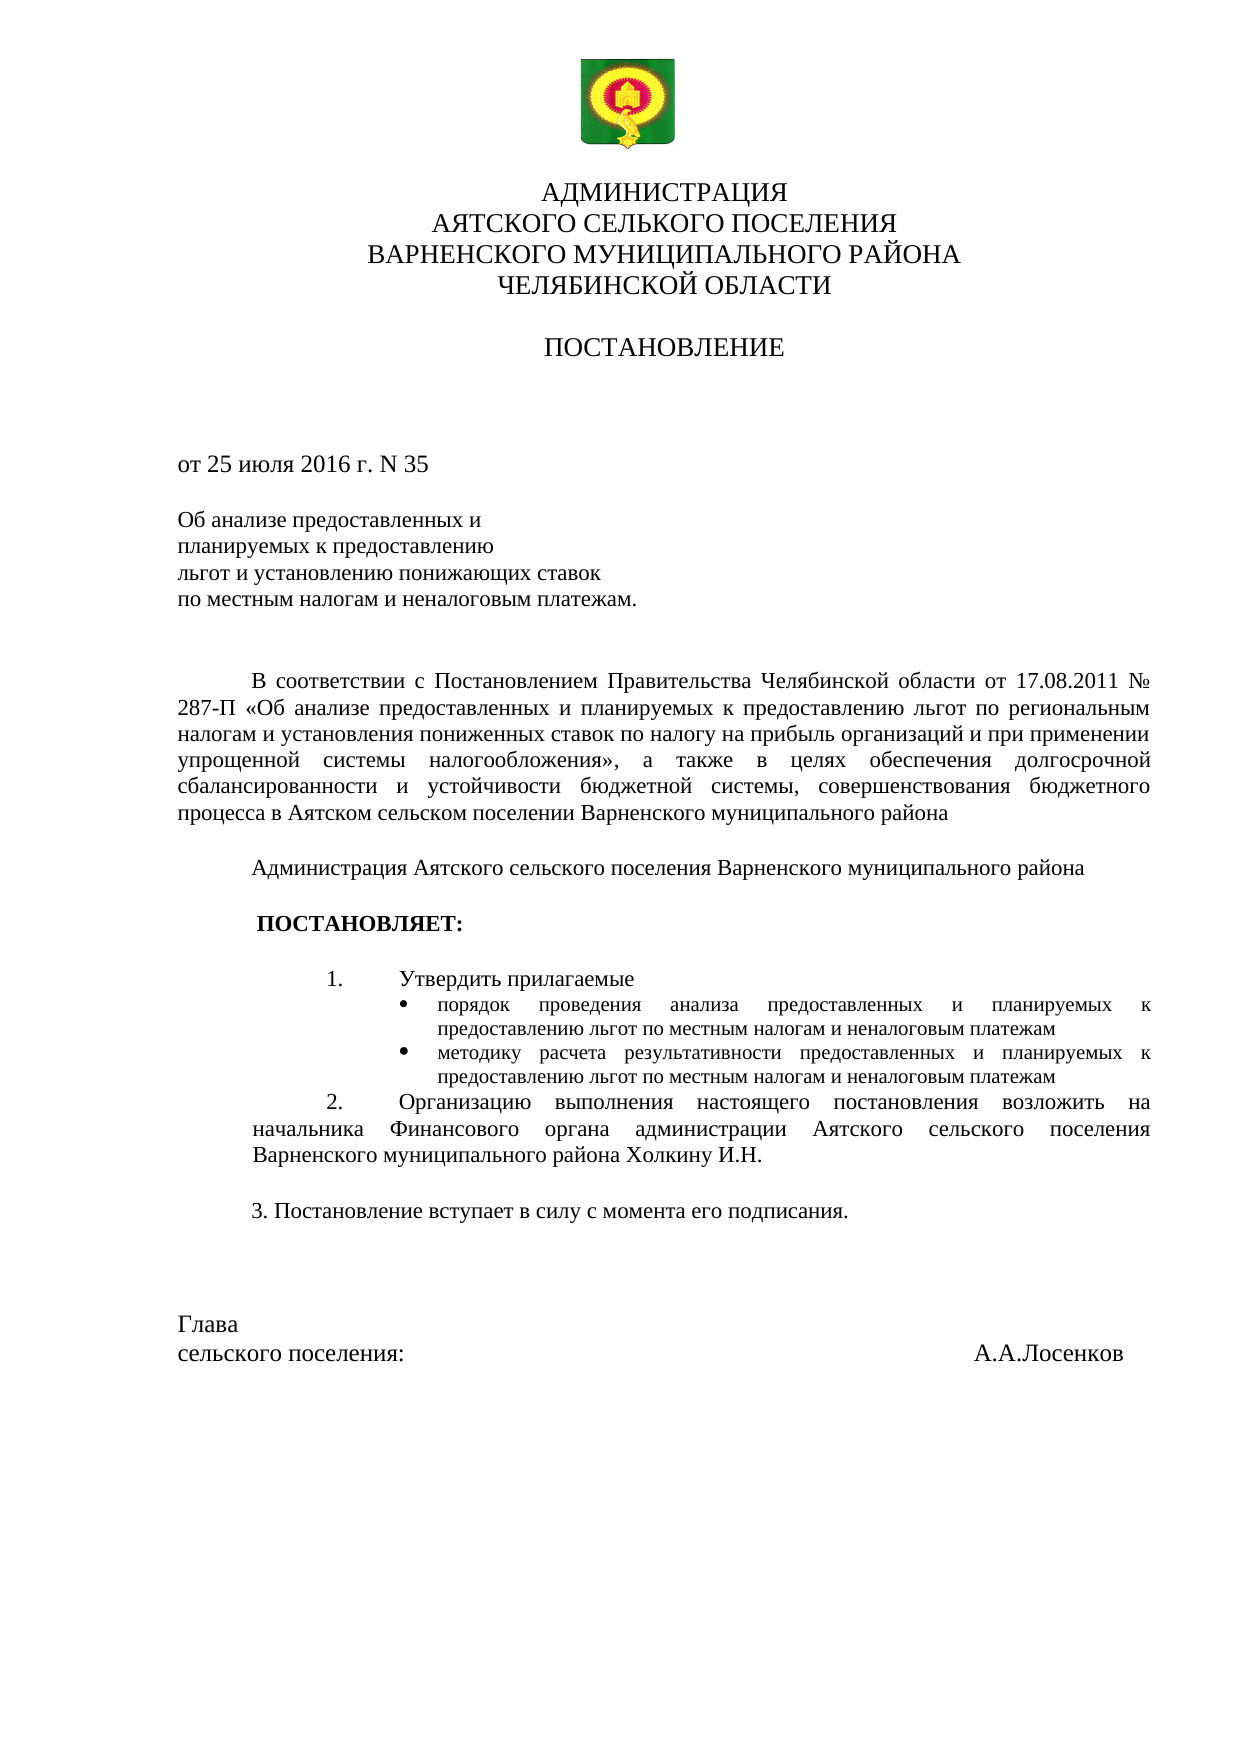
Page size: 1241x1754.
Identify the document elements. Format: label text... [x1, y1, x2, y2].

list методику расчета результативности предоставленных и планируемых к предоставлению льгот по местным налогам и неналоговым платежам [400, 1040, 1152, 1088]
title АЯТСКОГО СЕЛЬКОГО ПОСЕЛЕНИЯ [177, 207, 1152, 238]
text Глава [177, 1309, 1152, 1338]
text по местным налогам и неналоговым платежам. [177, 585, 1152, 612]
title ПОСТАНОВЛЕНИЕ [177, 331, 1152, 362]
text от 25 июля 2016 г. N 35 [177, 449, 1152, 477]
list Организацию выполнения настоящего постановления возложить на начальника Финансового органа администрации Аятского сельского поселения Варненского муниципального района Холкину И.Н. [252, 1088, 1152, 1167]
picture [580, 58, 675, 149]
text льгот и установлению понижающих ставок [177, 559, 1152, 585]
text Администрация Аятского сельского поселения Варненского муниципального района [177, 854, 1152, 881]
text планируемых к предоставлению [177, 533, 1152, 559]
text ПОСТАНОВЛЯЕТ: [177, 910, 1152, 936]
list порядок проведения анализа предоставленных и планируемых к предоставлению льгот по местным налогам и неналоговым платежам [400, 992, 1152, 1040]
title ВАРНЕНСКОГО МУНИЦИПАЛЬНОГО РАЙОНА [177, 238, 1152, 269]
title АДМИНИСТРАЦИЯ [177, 176, 1152, 207]
text сельского поселения: А.А.Лосенков [177, 1338, 1152, 1367]
text Об анализе предоставленных и [177, 506, 1152, 533]
text 3. Постановление вступает в силу с момента его подписания. [177, 1197, 1152, 1223]
list Утвердить прилагаемые [252, 966, 1152, 992]
title ЧЕЛЯБИНСКОЙ ОБЛАСТИ [177, 269, 1152, 300]
text В соответствии с Постановлением Правительства Челябинской области от 17.08.2011 № 287-П «Об анализе предоставленных и планируемых к предоставлению льгот по региональным налогам и установления пониженных ставок по налогу на прибыль организаций и при применении упрощенной системы налогообложения», а также в целях обеспечения долгосрочной сбалансированности и устойчивости бюджетной системы, совершенствования бюджетного процесса в Аятском сельском поселении Варненского муниципального района [177, 667, 1152, 825]
